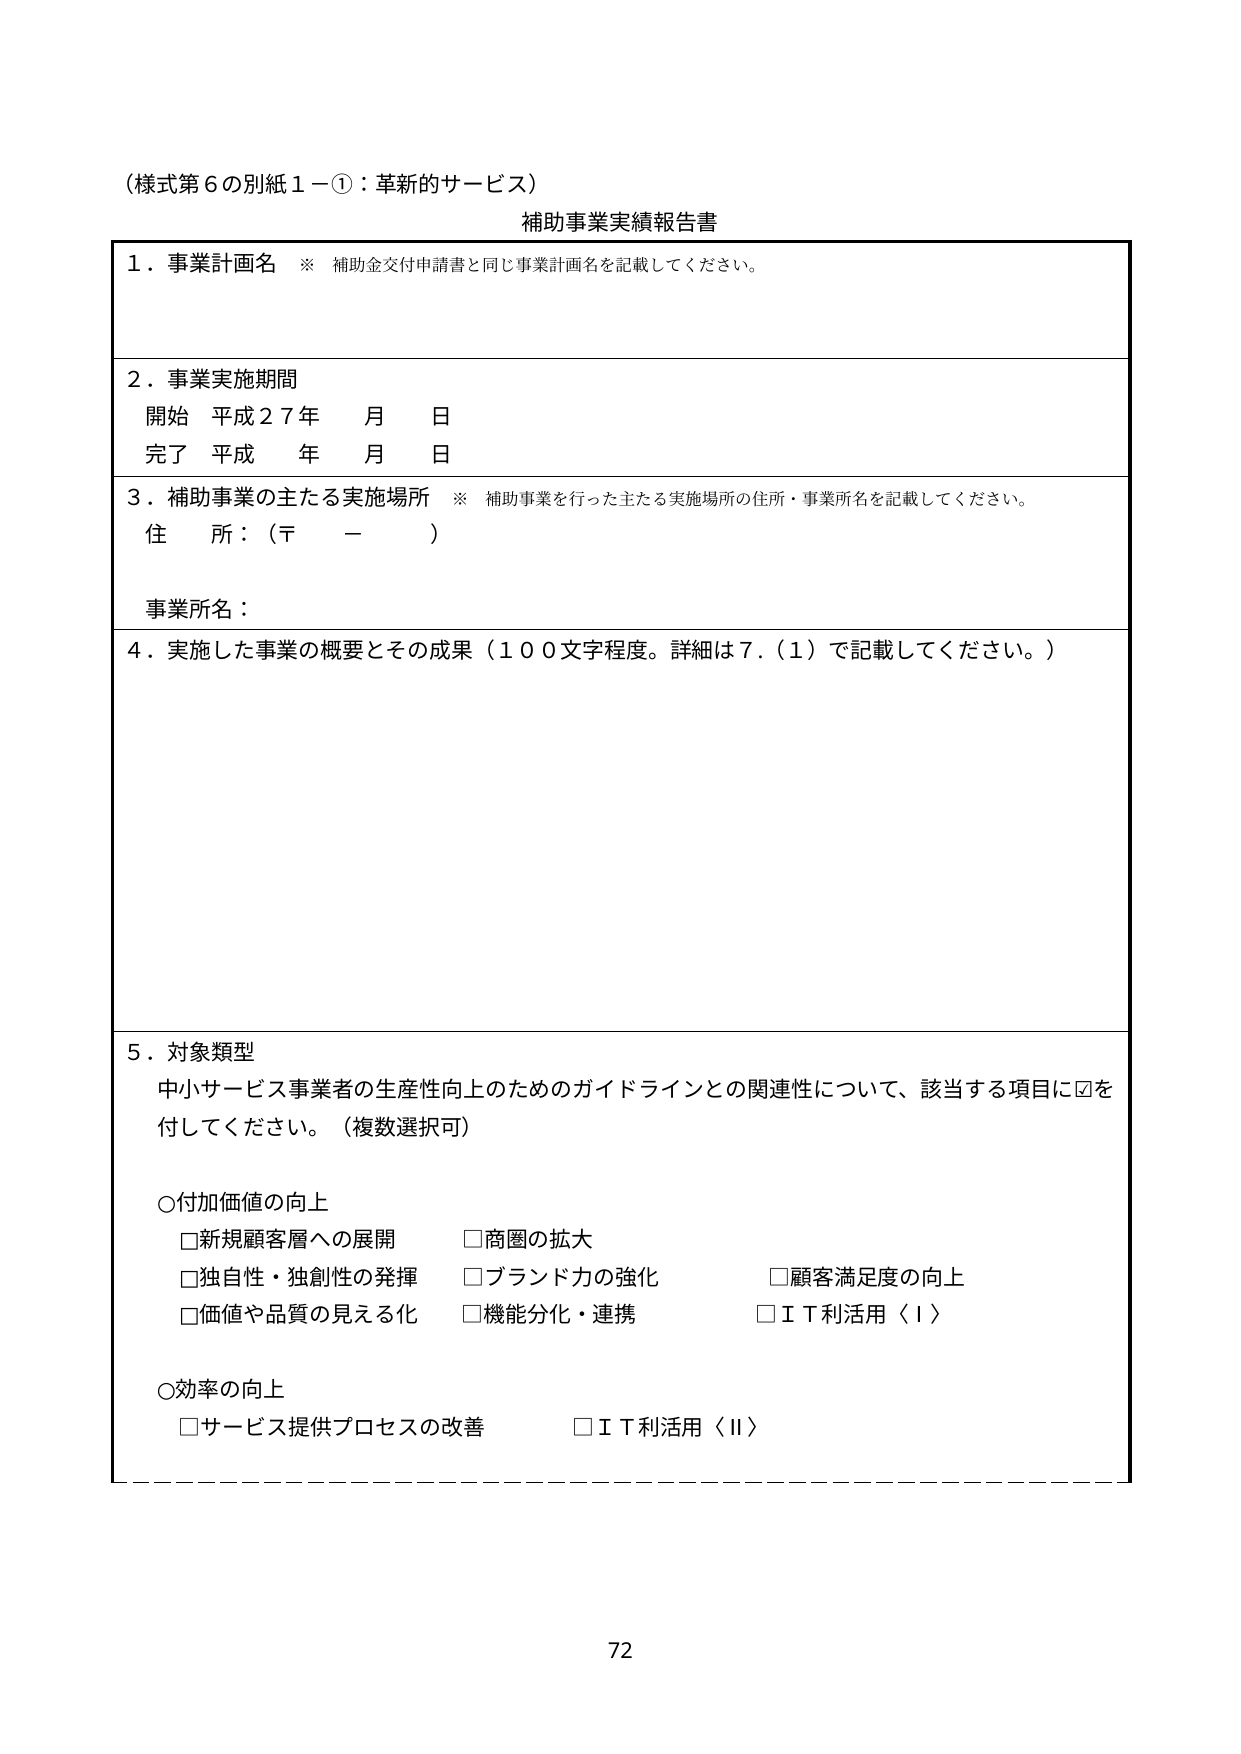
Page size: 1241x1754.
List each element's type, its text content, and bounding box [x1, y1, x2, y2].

text （様式第６の別紙１－①：革新的サービス） [112, 164, 1128, 202]
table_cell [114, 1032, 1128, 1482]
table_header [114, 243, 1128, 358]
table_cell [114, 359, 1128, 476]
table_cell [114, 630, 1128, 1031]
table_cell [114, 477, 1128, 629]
text 補助事業実績報告書 [112, 202, 1128, 239]
